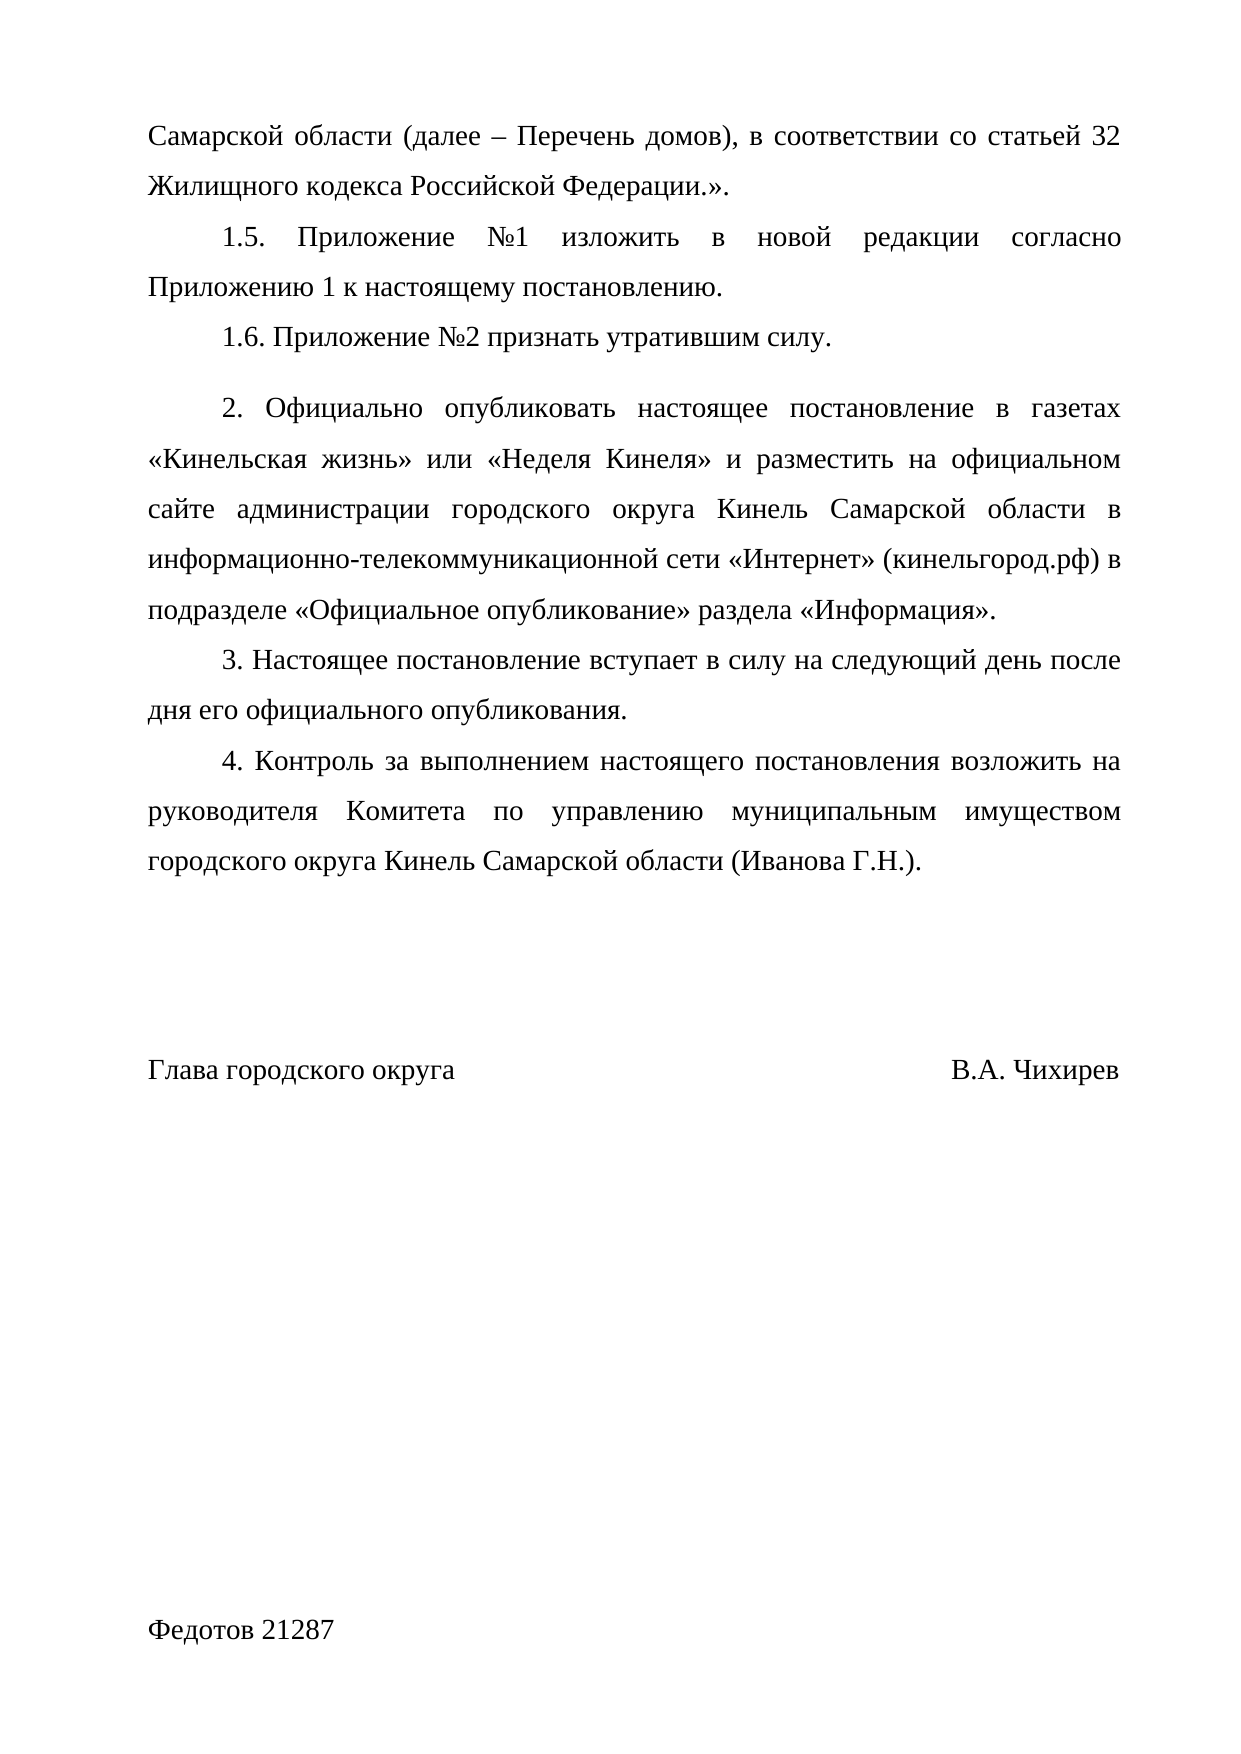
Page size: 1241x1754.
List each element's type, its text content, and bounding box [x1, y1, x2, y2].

text 3. Настоящее постановление вступает в силу на следующий день после дня его официального опубликования. [148, 642, 1122, 726]
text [148, 118, 1122, 202]
text 1.6. Приложение №2 признать утратившим силу. [148, 319, 1122, 353]
text 1.5. Приложение №1 изложить в новой редакции согласно Приложению 1 к настоящему постановлению. [148, 219, 1122, 303]
text 4. Контроль за выполнением настоящего постановления возложить на руководителя Комитета по управлению муниципальным имуществом городского округа Кинель Самарской области (Иванова Г.Н.). [148, 743, 1122, 877]
text Федотов 21287 [148, 1612, 1122, 1646]
text 2. Официально опубликовать настоящее постановление в газетах «Кинельская жизнь» или «Неделя Кинеля» и разместить на официальном сайте администрации городского округа Кинель Самарской области в информационно-телекоммуникационной сети «Интернет» (кинельгород.рф) в подразделе «Официальное опубликование» раздела «Информация». [148, 391, 1122, 625]
text Глава городского округа В.А. Чихирев [148, 1052, 1122, 1085]
